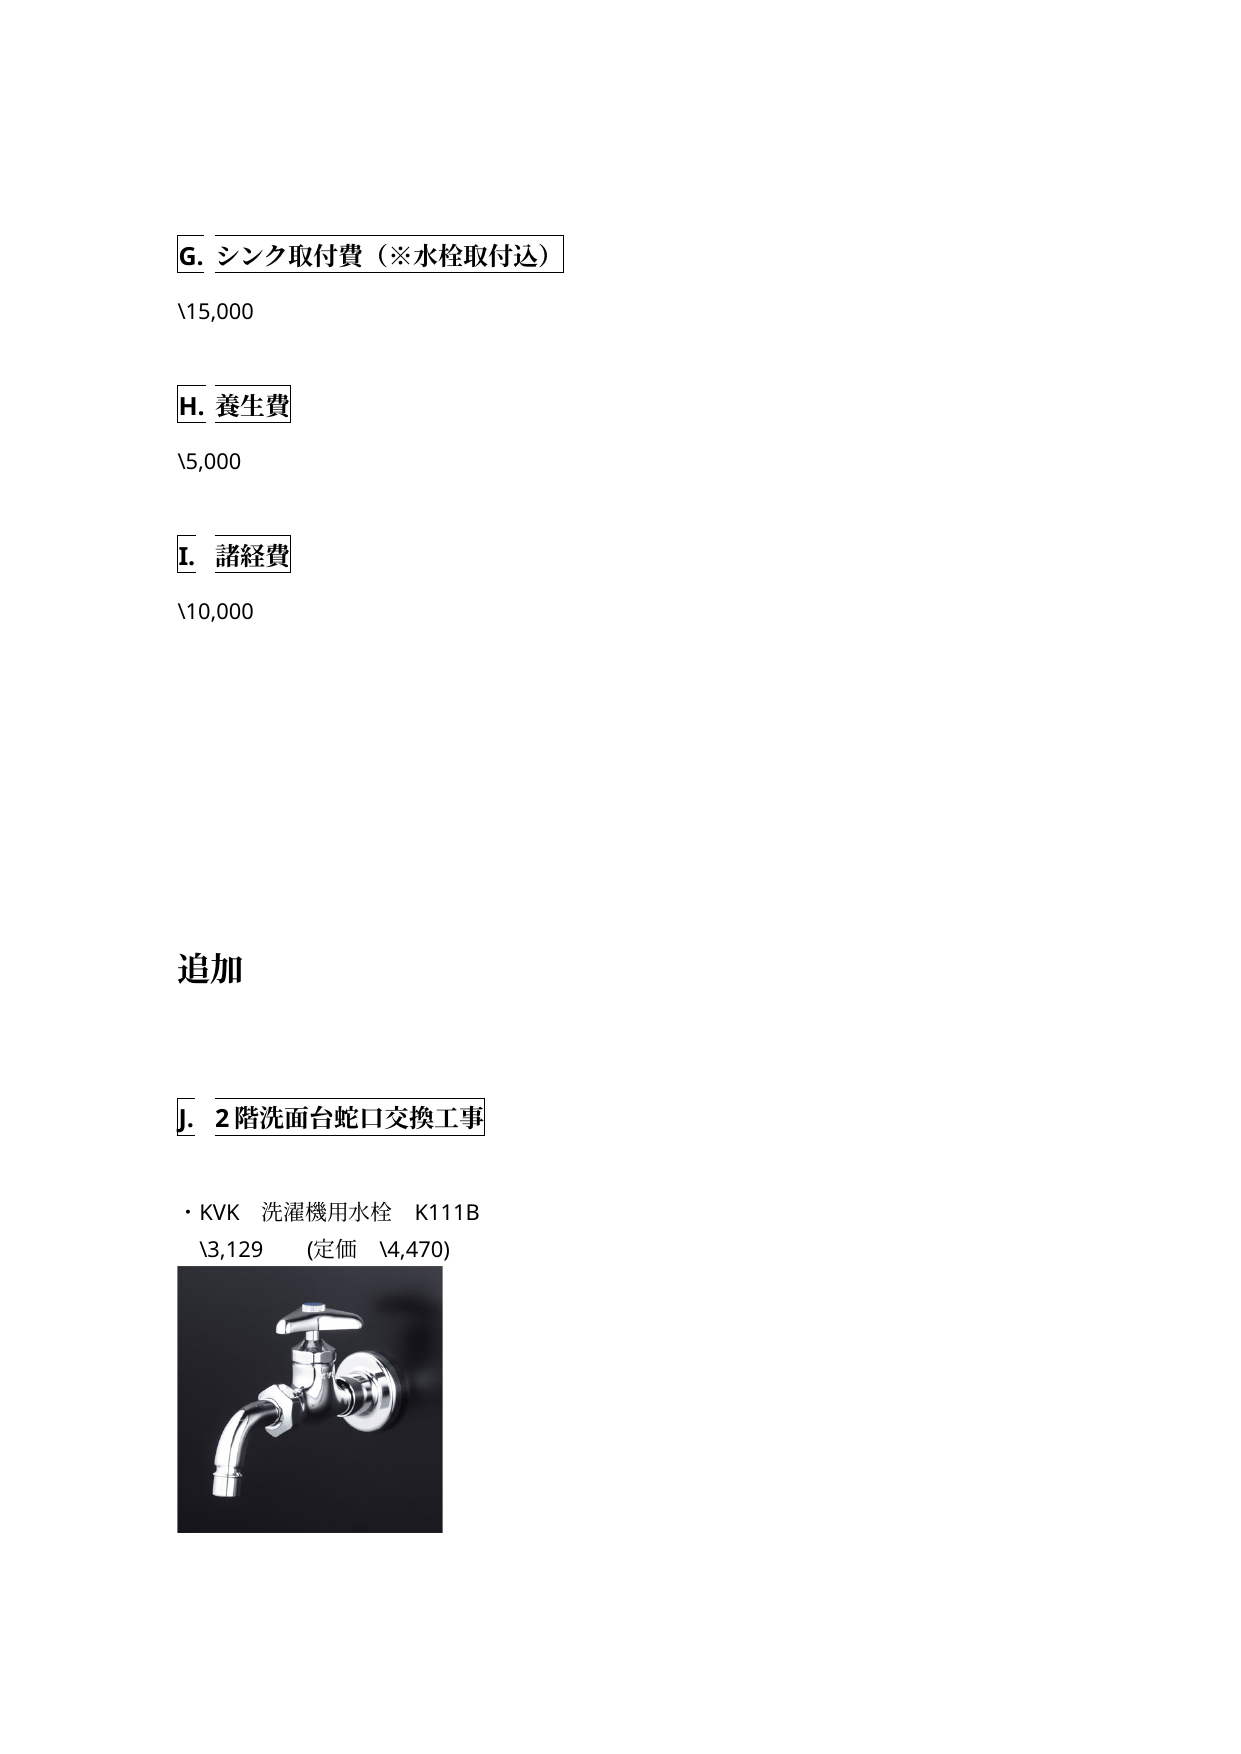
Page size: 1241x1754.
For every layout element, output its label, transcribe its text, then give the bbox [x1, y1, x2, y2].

picture [177, 1266, 443, 1533]
text ・KVK 洗濯機用水栓 K111B [177, 1192, 1063, 1229]
list 諸経費 [177, 517, 1063, 592]
text \3,129 (定価 \4,470) [177, 1229, 1063, 1267]
text \5,000 [177, 442, 1063, 479]
list 養生費 [177, 367, 1063, 442]
text 追加 [177, 929, 1063, 1004]
text \10,000 [177, 592, 1063, 629]
text \15,000 [177, 292, 1063, 329]
list シンク取付費（※水栓取付込） [177, 217, 1063, 292]
list 2階洗面台蛇口交換工事 [177, 1079, 1063, 1154]
